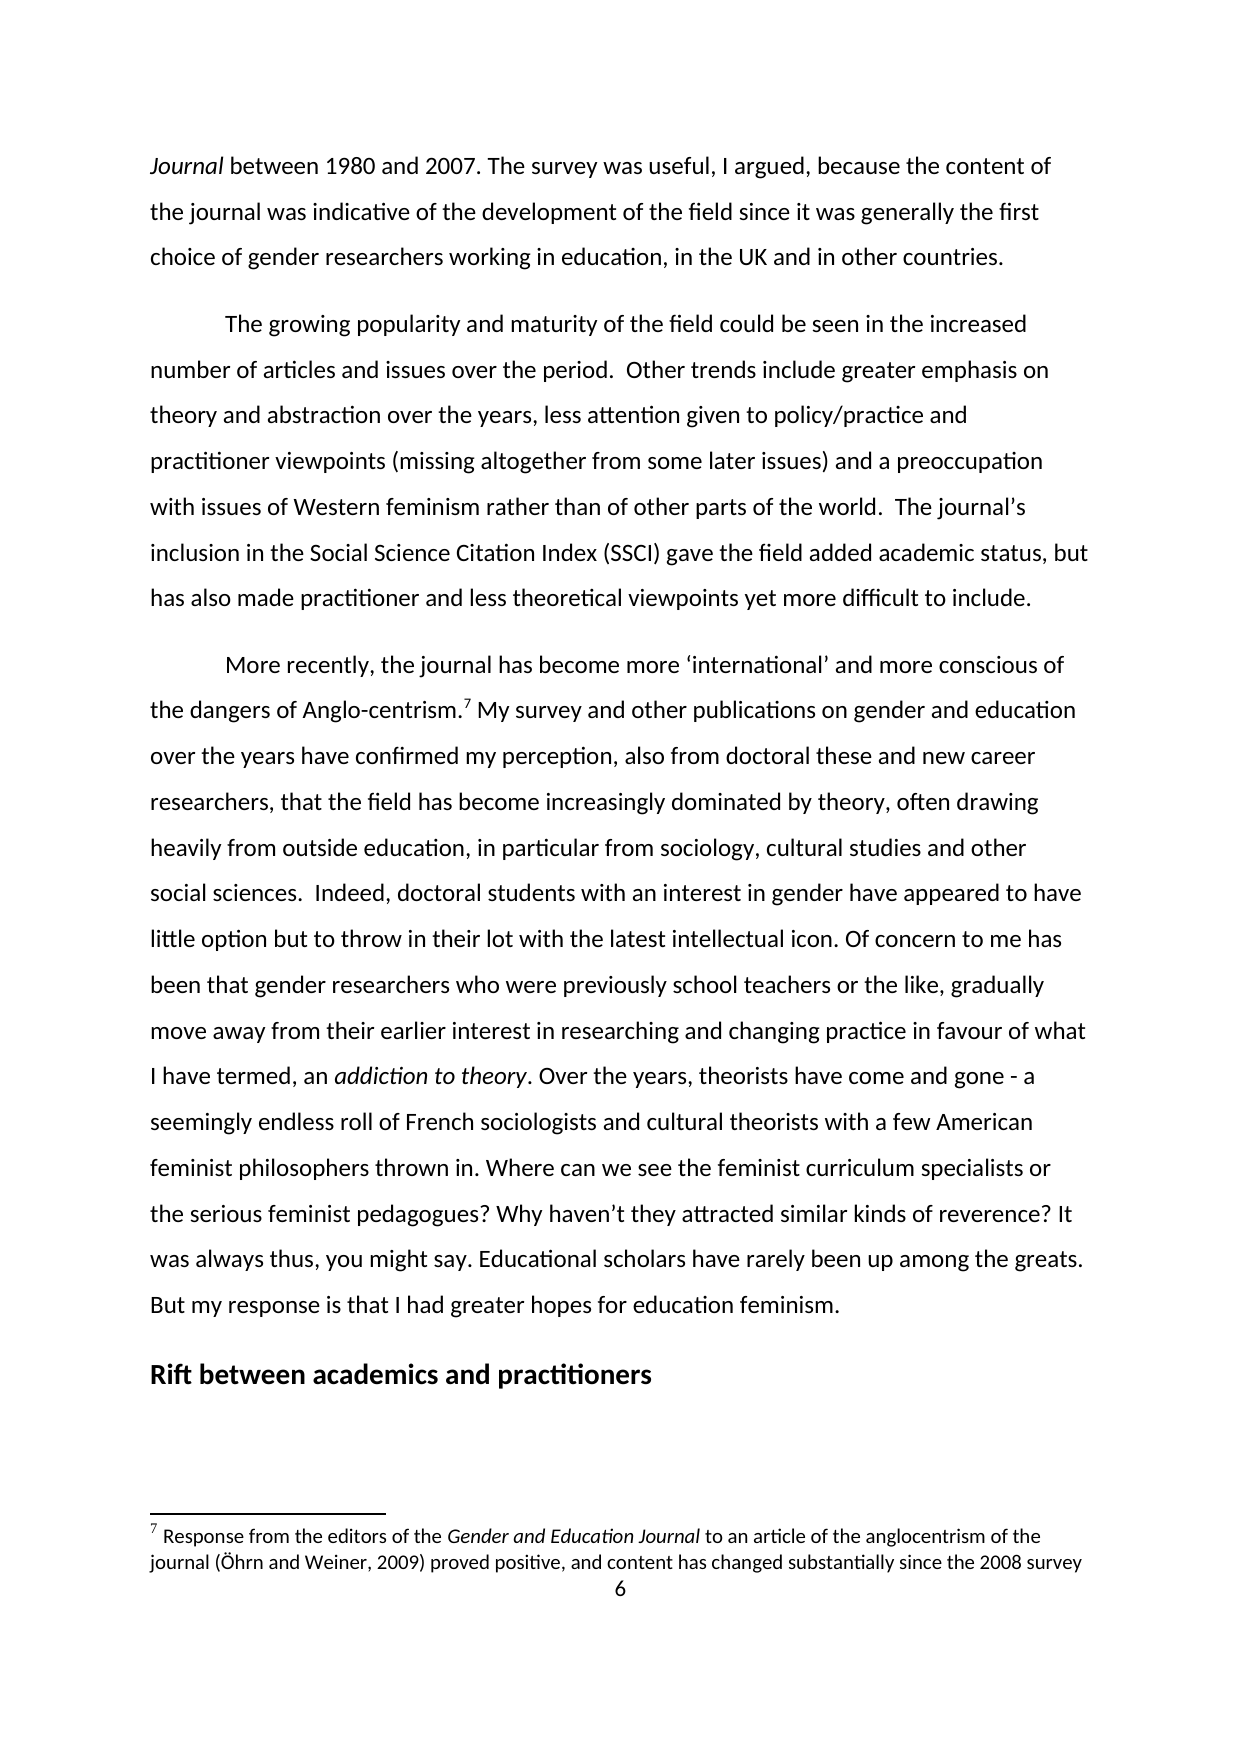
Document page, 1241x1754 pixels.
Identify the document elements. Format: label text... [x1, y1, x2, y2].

text Rift between academics and practitioners [150, 1356, 1090, 1391]
text The growing popularity and maturity of the field could be seen in the increased number of articles and issues over the period. Other trends include greater emphasis on theory and abstraction over the years, less attention given to policy/practice and practitioner viewpoints (missing altogether from some later issues) and a preoccupation with issues of Western feminism rather than of other parts of the world. The journal’s inclusion in the Social Science Citation Index (SSCI) gave the field added academic status, but has also made practitioner and less theoretical viewpoints yet more difficult to include. [150, 308, 1090, 613]
text More recently, the journal has become more ‘international’ and more conscious of the dangers of Anglo-centrism. My survey and other publications on gender and education over the years have confirmed my perception, also from doctoral these and new career researchers, that the field has become increasingly dominated by theory, often drawing heavily from outside education, in particular from sociology, cultural studies and other social sciences. Indeed, doctoral students with an interest in gender have appeared to have little option but to throw in their lot with the latest intellectual icon. Of concern to me has been that gender researchers who were previously school teachers or the like, gradually move away from their earlier interest in researching and changing practice in favour of what I have termed, an addiction to theory. Over the years, theorists have come and gone - a seemingly endless roll of French sociologists and cultural theorists with a few American feminist philosophers thrown in. Where can we see the feminist curriculum specialists or the serious feminist pedagogues? Why haven’t they attracted similar kinds of reverence? It was always thus, you might say. Educational scholars have rarely been up among the greats. But my response is that I had greater hopes for education feminism. [150, 649, 1090, 1320]
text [150, 150, 1090, 272]
